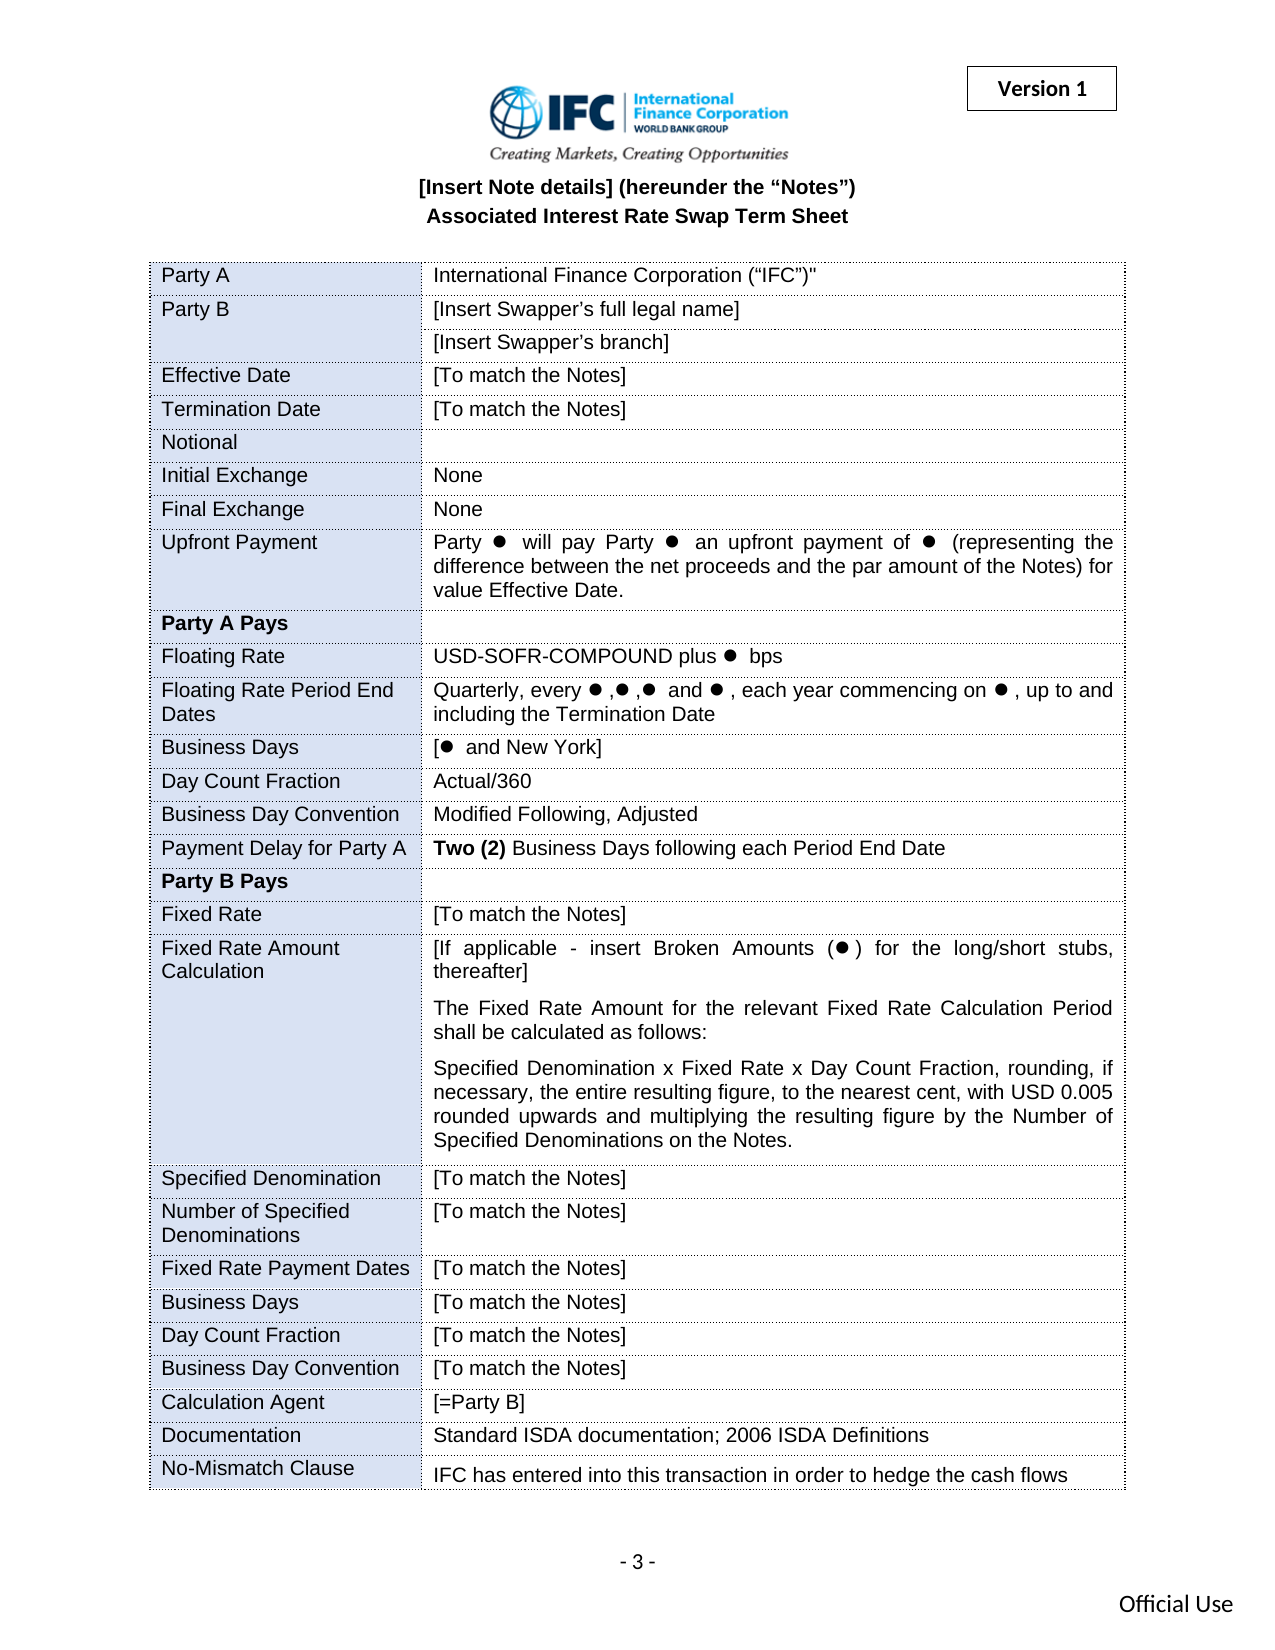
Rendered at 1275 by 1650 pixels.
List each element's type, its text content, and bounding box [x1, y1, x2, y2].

table_cell [=Party B] [422, 1389, 1125, 1422]
table_cell Initial Exchange [150, 462, 422, 495]
table_cell [To match the Notes] [422, 1198, 1125, 1255]
table_cell Specified Denomination [150, 1165, 422, 1198]
table_cell Termination Date [150, 395, 422, 429]
table_cell Notional [150, 429, 422, 462]
table_cell [To match the Notes] [422, 1322, 1125, 1355]
table_cell Documentation [150, 1422, 422, 1455]
table_cell Actual/360 [422, 768, 1125, 801]
table_cell [To match the Notes] [422, 1255, 1125, 1288]
picture [475, 75, 800, 171]
table_cell Party B [150, 295, 422, 362]
table_cell None [422, 462, 1125, 495]
text [Insert Note details] (hereunder the “Notes”) [150, 175, 1125, 199]
table_cell Two (2) Business Days following each Period End Date [422, 834, 1125, 868]
table_cell Business Days [150, 734, 422, 768]
table_cell Fixed Rate [150, 901, 422, 934]
table_cell Fixed Rate Payment Dates [150, 1255, 422, 1288]
table_cell Upfront Payment [150, 529, 422, 610]
table_cell Floating Rate [150, 643, 422, 677]
table_cell [422, 429, 1125, 462]
table_cell Calculation Agent [150, 1389, 422, 1422]
table_cell Day Count Fraction [150, 1322, 422, 1355]
table_cell Fixed Rate Amount Calculation [150, 934, 422, 1164]
table_cell [422, 610, 1125, 643]
table_cell [To match the Notes] [422, 1165, 1125, 1198]
table_cell [Insert Swapper’s branch] [422, 329, 1125, 362]
table_cell [Insert Swapper’s full legal name] [422, 295, 1125, 329]
table_cell Business Day Convention [150, 1355, 422, 1388]
table_header Party A [150, 262, 422, 295]
table_cell Business Day Convention [150, 801, 422, 834]
table_cell Party will pay Party an upfront payment of (representing the difference between the net proceeds and the par amount of the Notes) for value Effective Date. [422, 529, 1125, 610]
table_cell [To match the Notes] [422, 362, 1125, 395]
table_cell Quarterly, every ,, and , each year commencing on , up to and including the Termination Date [422, 677, 1125, 734]
table_cell Final Exchange [150, 495, 422, 529]
table_cell None [422, 495, 1125, 529]
table_cell Floating Rate Period End Dates [150, 677, 422, 734]
table_cell [ and New York] [422, 734, 1125, 768]
table_cell Party A Pays [150, 610, 422, 643]
table_cell No-Mismatch Clause [150, 1455, 422, 1488]
table_cell Payment Delay for Party A [150, 834, 422, 868]
table_header International Finance Corporation (“IFC”)" [422, 262, 1125, 295]
table_cell Standard ISDA documentation; 2006 ISDA Definitions [422, 1422, 1125, 1455]
table_cell [To match the Notes] [422, 1355, 1125, 1388]
table_cell USD-SOFR-COMPOUND plus bps [422, 643, 1125, 677]
table_cell Day Count Fraction [150, 768, 422, 801]
table_cell Business Days [150, 1289, 422, 1322]
table_cell [If applicable - insert Broken Amounts () for the long/short stubs, thereafter] The Fixed Rate Amount for the relevant Fixed Rate Calculation Period shall be calculated as follows: Specified Denomination x Fixed Rate x Day Count Fraction, rounding, if necessary, the entire resulting figure, to the nearest cent, with USD 0.005 rounded upwards and multiplying the resulting figure by the Number of Specified Denominations on the Notes. [422, 934, 1125, 1164]
table_cell Number of Specified Denominations [150, 1198, 422, 1255]
table_cell Effective Date [150, 362, 422, 395]
table_cell [422, 868, 1125, 901]
table_cell Party B Pays [150, 868, 422, 901]
table_cell [To match the Notes] [422, 395, 1125, 429]
table_cell Modified Following, Adjusted [422, 801, 1125, 834]
table_cell [To match the Notes] [422, 1289, 1125, 1322]
table_cell [To match the Notes] [422, 901, 1125, 934]
text Associated Interest Rate Swap Term Sheet [150, 204, 1125, 228]
